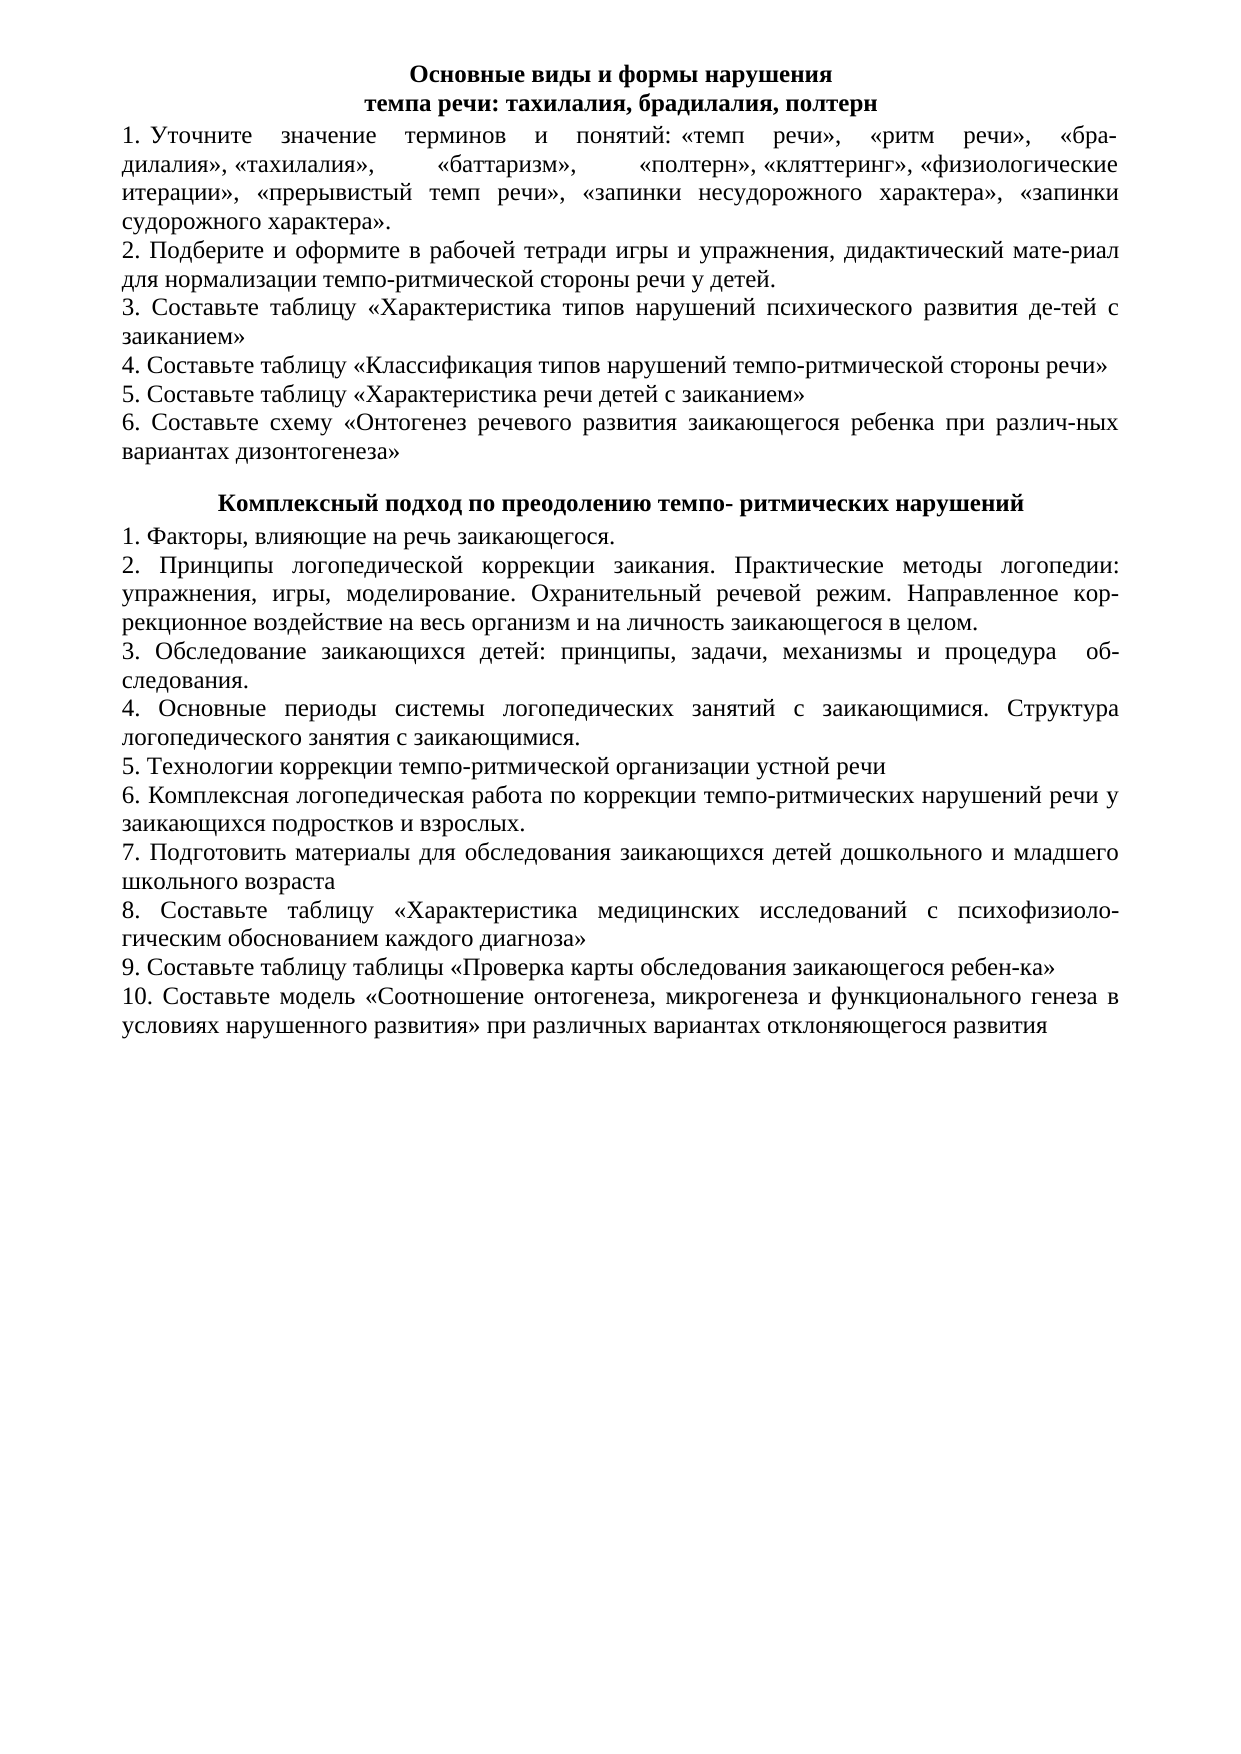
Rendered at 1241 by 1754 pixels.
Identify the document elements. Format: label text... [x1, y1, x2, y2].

table_cell Комплексный подход по преодолению темпо- ритмических нарушений [118, 488, 1124, 521]
table_cell 1. Факторы, влияющие на речь заикающегося. 2. Принципы логопедической коррекции заикания. Практические методы логопедии: упражнения, игры, моделирование. Охранительный речевой режим. Направленное кор-рекционное воздействие на весь организм и на личность заикающегося в целом. 3. Обследование заикающихся детей: принципы, задачи, механизмы и процедура об- следования. 4. Основные периоды системы логопедических занятий с заикающимися. Структура логопедического занятия с заикающимися. 5. Технологии коррекции темпо-ритмической организации устной речи 6. Комплексная логопедическая работа по коррекции темпо-ритмических нарушений речи у заикающихся подростков и взрослых. 7. Подготовить материалы для обследования заикающихся детей дошкольного и младшего школьного возраста 8. Составьте таблицу «Характеристика медицинских исследований с психофизиоло- гическим обоснованием каждого диагноза» 9. Составьте таблицу таблицы «Проверка карты обследования заикающегося ребен-ка» 10. Составьте модель «Соотношение онтогенеза, микрогенеза и функционального генеза в условиях нарушенного развития» при различных вариантах отклоняющегося развития [118, 521, 1124, 1114]
table_cell 1. Уточните значение терминов и понятий: «темп речи», «ритм речи», «бра- дилалия», «тахилалия», «баттаризм», «полтерн», «кляттеринг», «физиологические итерации», «прерывистый темп речи», «запинки несудорожного характера», «запинки судорожного характера». 2. Подберите и оформите в рабочей тетради игры и упражнения, дидактический мате-риал для нормализации темпо-ритмической стороны речи у детей. 3. Составьте таблицу «Характеристика типов нарушений психического развития де-тей с заиканием» 4. Составьте таблицу «Классификация типов нарушений темпо-ритмической стороны речи» 5. Составьте таблицу «Характеристика речи детей с заиканием» 6. Составьте схему «Онтогенез речевого развития заикающегося ребенка при различ-ных вариантах дизонтогенеза» [118, 120, 1124, 488]
table_header Основные виды и формы нарушения темпа речи: тахилалия, брадилалия, полтерн [118, 59, 1124, 120]
